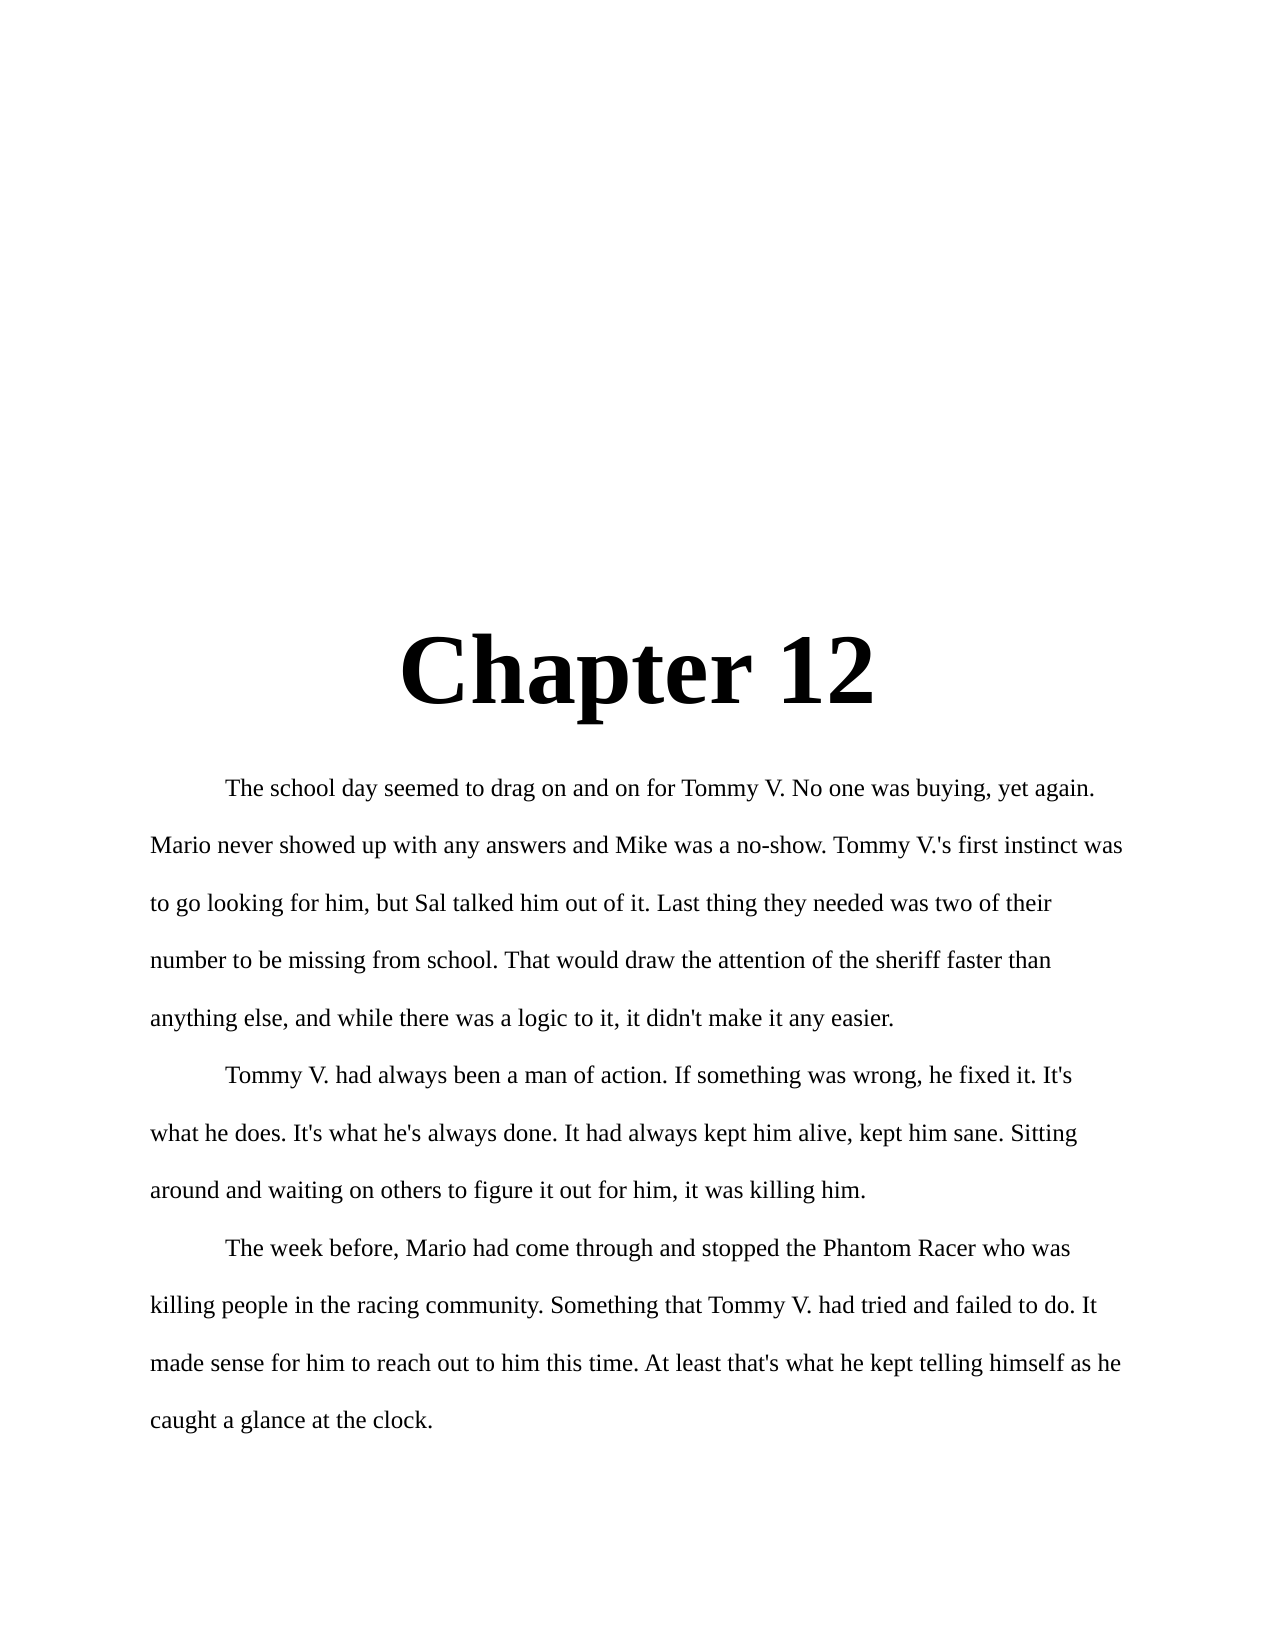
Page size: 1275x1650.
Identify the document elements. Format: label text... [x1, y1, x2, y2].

text The school day seemed to drag on and on for Tommy V. No one was buying, yet again. Mario never showed up with any answers and Mike was a no-show. Tommy V.'s first instinct was to go looking for him, but Sal talked him out of it. Last thing they needed was two of their number to be missing from school. That would draw the attention of the sheriff faster than anything else, and while there was a logic to it, it didn't make it any easier. [150, 773, 1125, 1032]
text Tommy V. had always been a man of action. If something was wrong, he fixed it. It's what he does. It's what he's always done. It had always kept him alive, kept him sane. Sitting around and waiting on others to figure it out for him, it was killing him. [150, 1060, 1125, 1204]
text The week before, Mario had come through and stopped the Phantom Racer who was killing people in the racing community. Something that Tommy V. had tried and failed to do. It made sense for him to reach out to him this time. At least that's what he kept telling himself as he caught a glance at the clock. [150, 1233, 1125, 1434]
text Chapter 12 [150, 610, 1125, 725]
